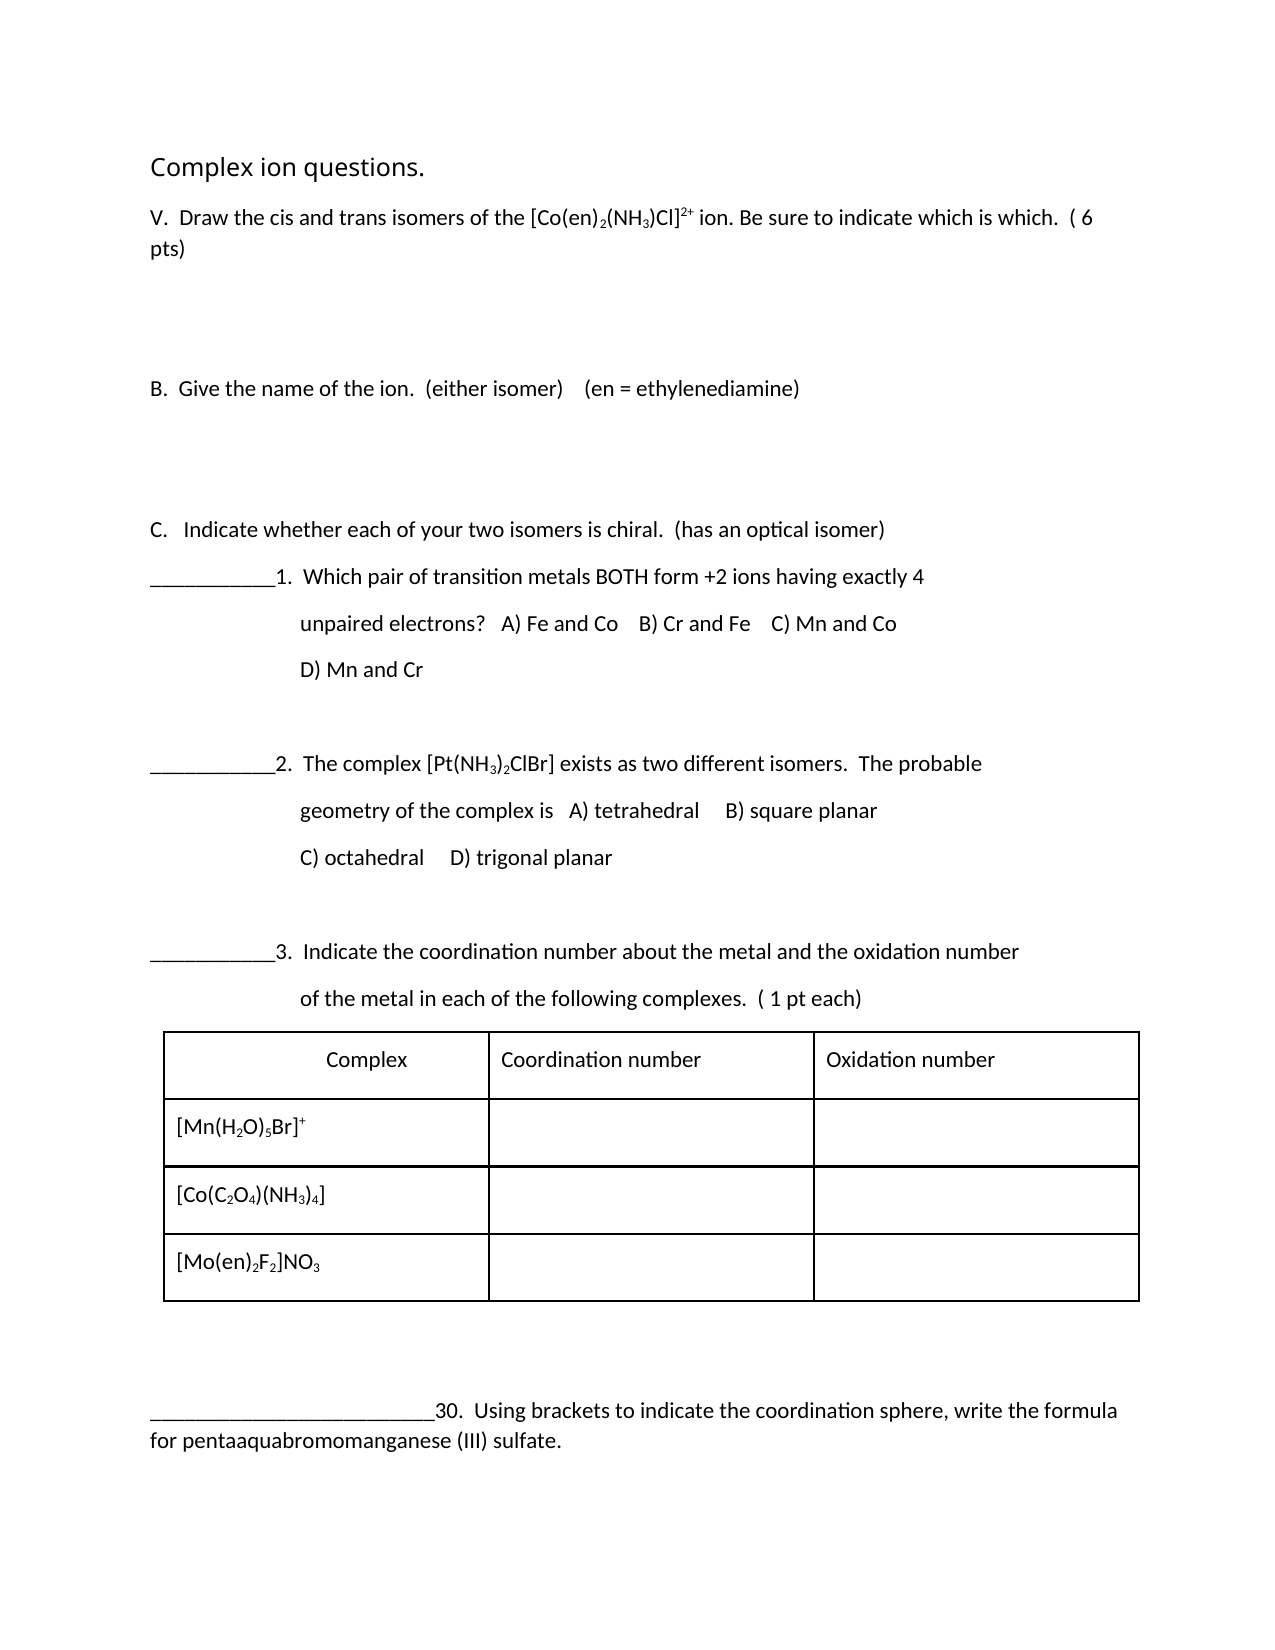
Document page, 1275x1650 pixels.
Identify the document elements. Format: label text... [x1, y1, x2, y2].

table_cell [815, 1100, 1138, 1165]
table_cell [Mn(H2O)5Br]+ [165, 1100, 488, 1165]
text _________________________30. Using brackets to indicate the coordination sphere, write the formula for pentaaquabromomanganese (III) sulfate. [150, 1396, 1125, 1454]
text D) Mn and Cr [150, 656, 1125, 683]
table_cell [490, 1100, 813, 1165]
table_cell [815, 1235, 1138, 1300]
text ___________1. Which pair of transition metals BOTH form +2 ions having exactly 4 [150, 562, 1125, 590]
table_cell [490, 1168, 813, 1233]
table_header Coordination number [490, 1033, 813, 1098]
table_cell [Co(C2O4)(NH3)4] [165, 1168, 488, 1233]
table_cell [815, 1168, 1138, 1233]
table_header Complex [165, 1033, 488, 1098]
text C. Indicate whether each of your two isomers is chiral. (has an optical isomer) [150, 515, 1125, 543]
text V. Draw the cis and trans isomers of the [Co(en)2(NH3)Cl]2+ ion. Be sure to indicate which is which. ( 6 pts) [150, 203, 1125, 262]
text Complex ion questions. [150, 150, 1125, 184]
table_cell [Mo(en)2F2]NO3 [165, 1235, 488, 1300]
text C) octahedral D) trigonal planar [150, 843, 1125, 871]
table_cell [490, 1235, 813, 1300]
table_header Oxidation number [815, 1033, 1138, 1098]
text ___________3. Indicate the coordination number about the metal and the oxidation number [150, 937, 1125, 965]
text of the metal in each of the following complexes. ( 1 pt each) [300, 984, 1125, 1012]
text ___________2. The complex [Pt(NH3)2ClBr] exists as two different isomers. The probable [150, 749, 1125, 777]
text geometry of the complex is A) tetrahedral B) square planar [150, 796, 1125, 824]
text B. Give the name of the ion. (either isomer) (en = ethylenediamine) [150, 374, 1125, 402]
text unpaired electrons? A) Fe and Co B) Cr and Fe C) Mn and Co [150, 609, 1125, 637]
